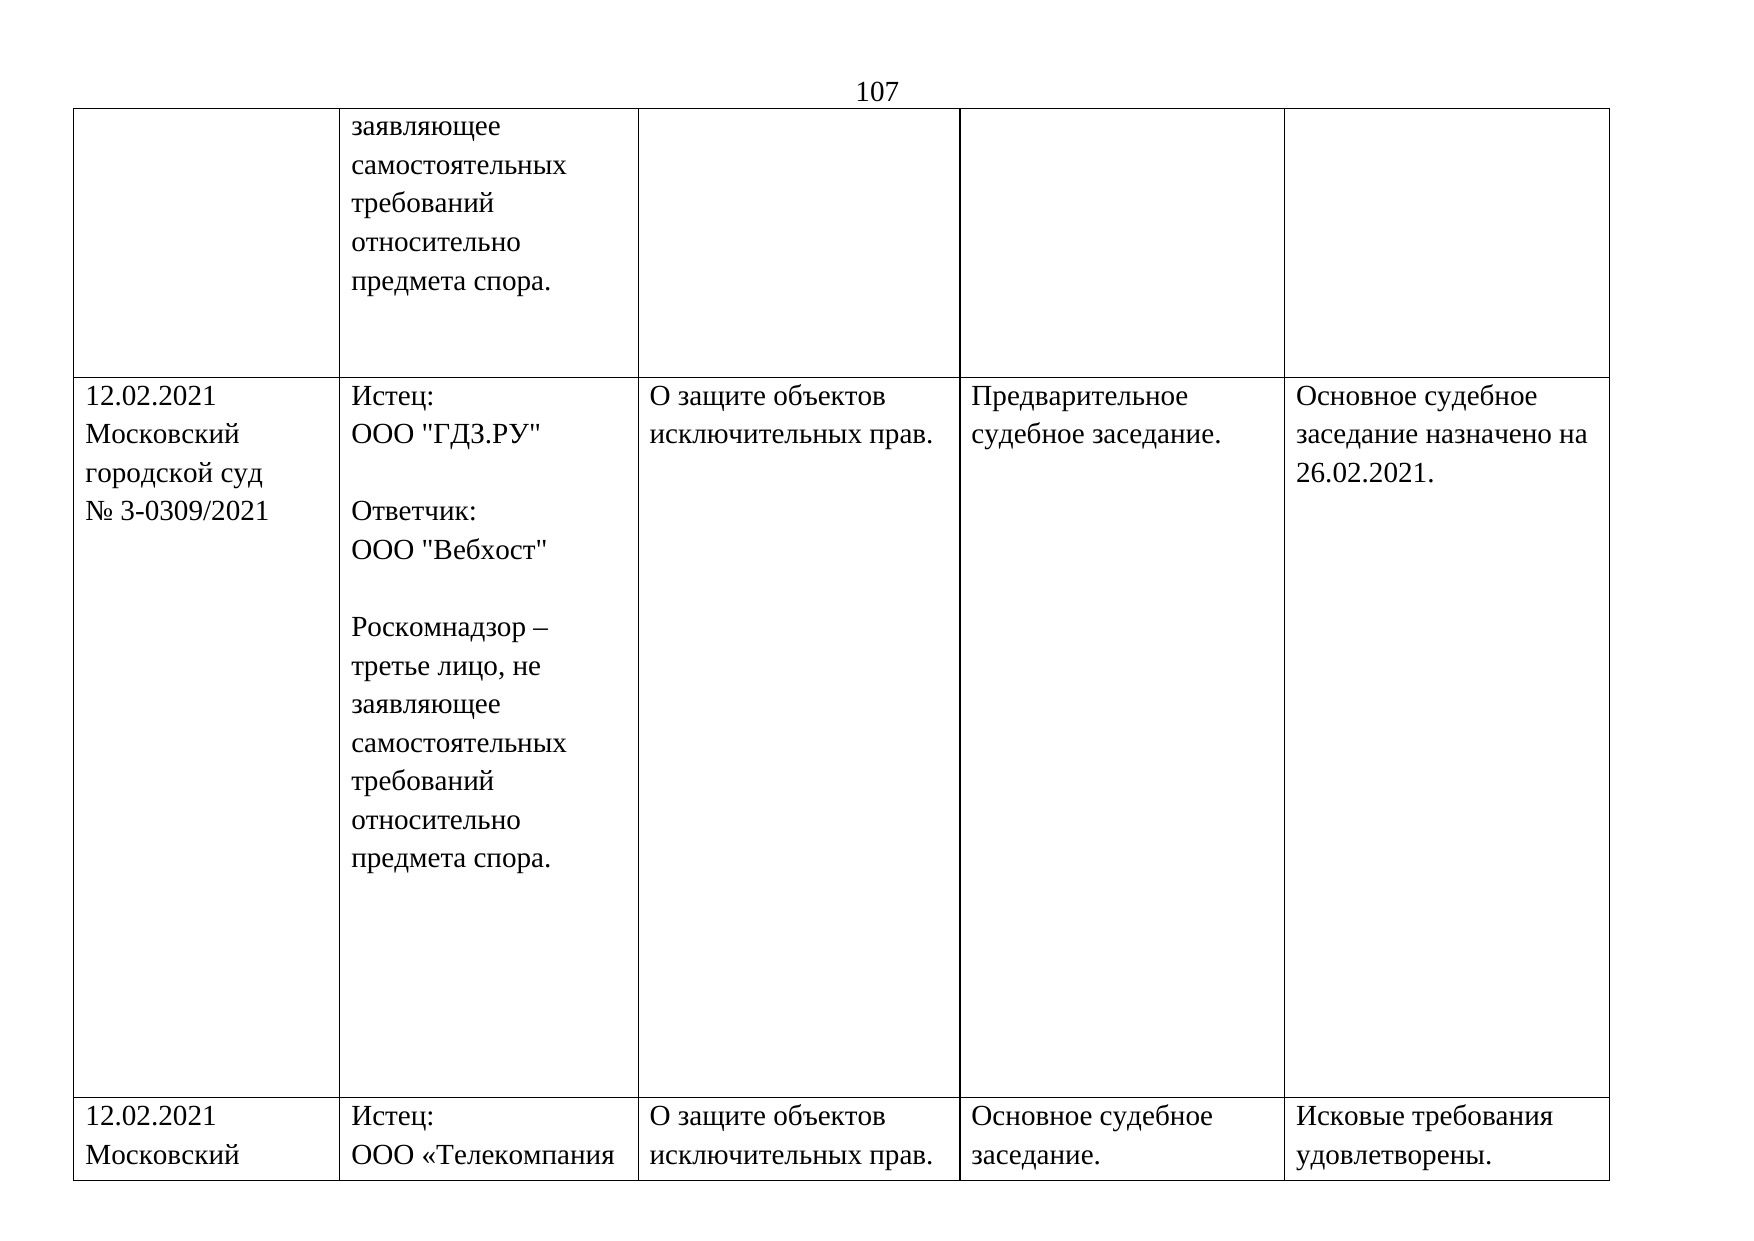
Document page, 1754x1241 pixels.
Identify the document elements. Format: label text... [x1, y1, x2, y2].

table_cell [74, 1098, 339, 1180]
table_cell 12.02.2021 Московский городской суд № 3-0309/2021 [74, 378, 339, 1097]
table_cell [74, 109, 339, 377]
table_cell Основное судебное заседание назначено на 26.02.2021. [1285, 378, 1609, 1097]
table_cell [961, 1098, 1284, 1180]
table_cell Предварительное судебное заседание. [961, 378, 1284, 1097]
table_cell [1285, 1098, 1609, 1180]
table_cell Истец: ООО "ГДЗ.РУ" Ответчик: ООО "Вебхост" Роскомнадзор – третье лицо, не заявляющее самостоятельных требований относительно предмета спора. [340, 378, 638, 1097]
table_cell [340, 1098, 638, 1180]
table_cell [639, 1098, 959, 1180]
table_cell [1285, 109, 1609, 377]
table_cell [340, 109, 638, 377]
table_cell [639, 109, 959, 377]
table_cell О защите объектов исключительных прав. [639, 378, 959, 1097]
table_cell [961, 109, 1284, 377]
